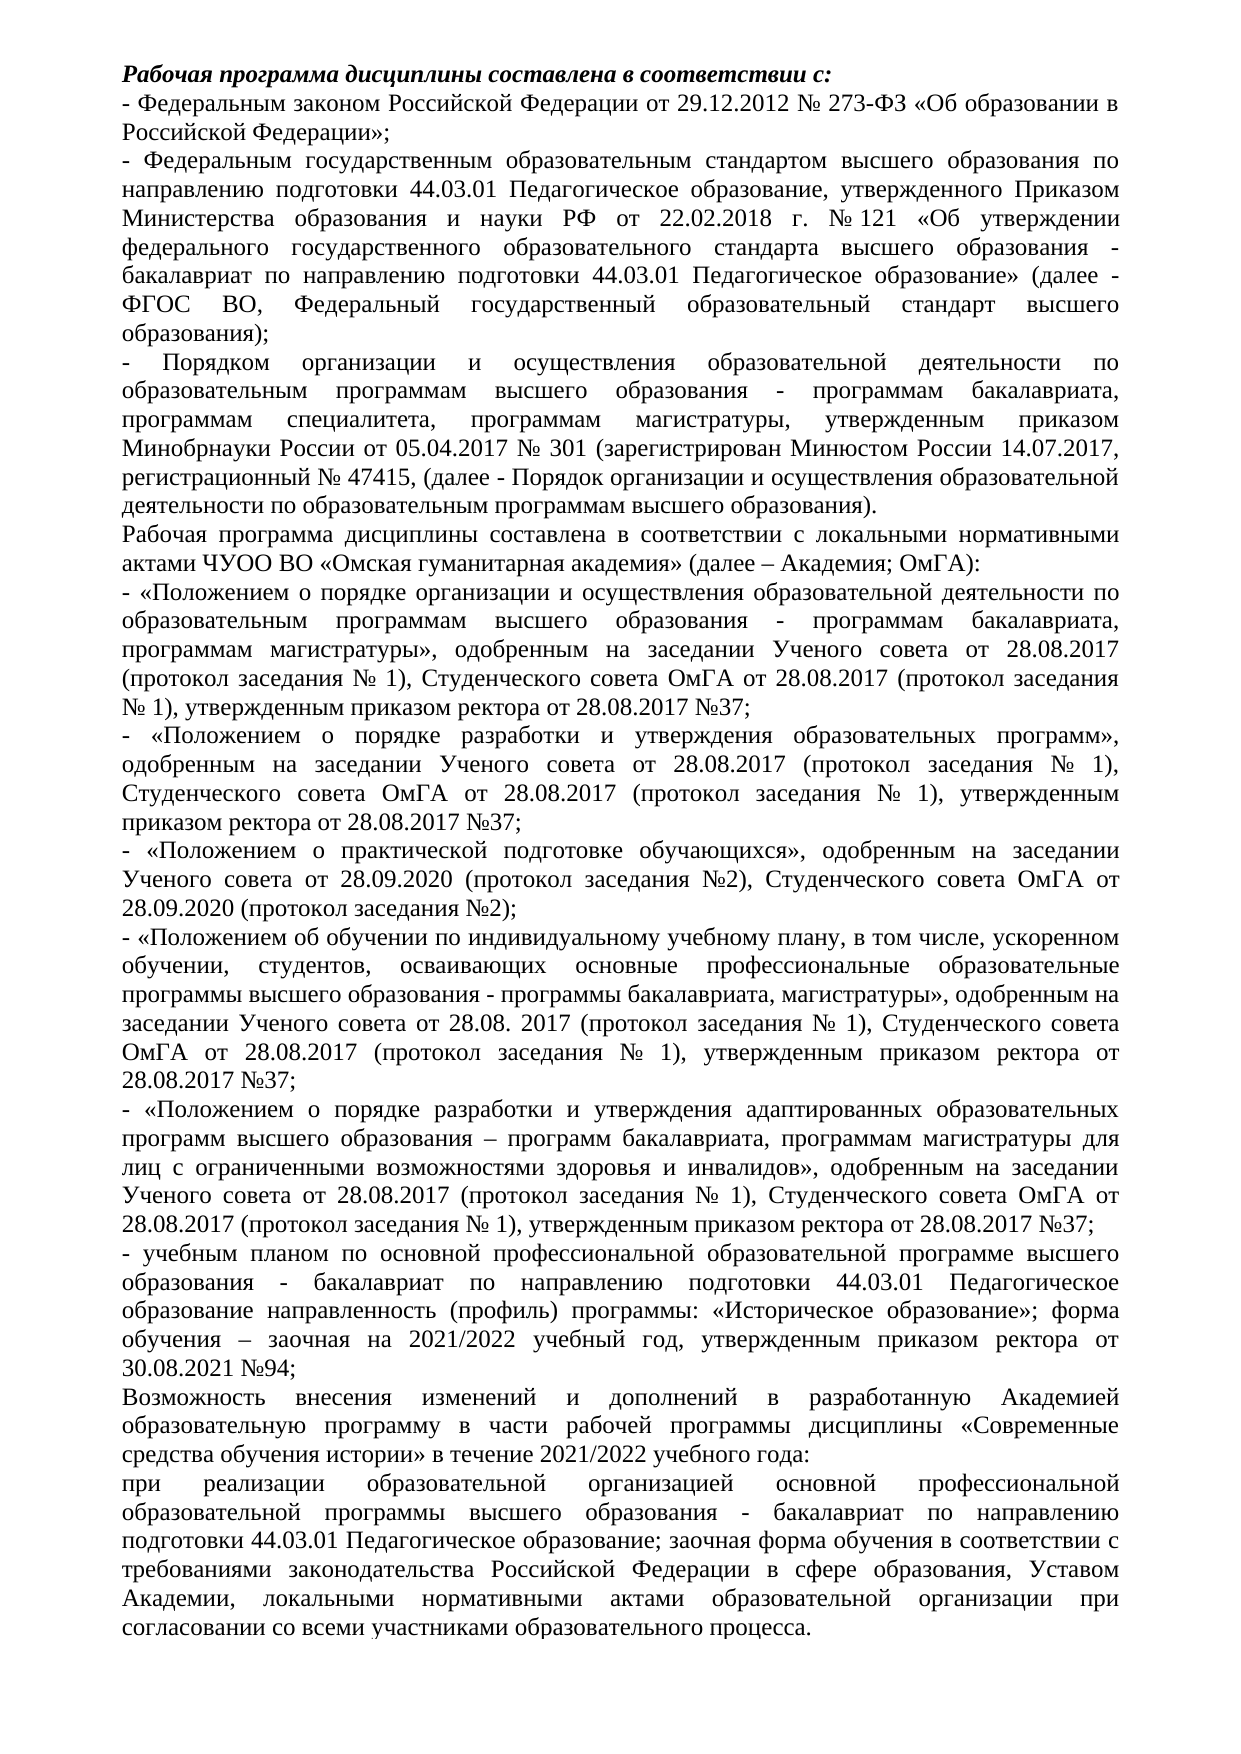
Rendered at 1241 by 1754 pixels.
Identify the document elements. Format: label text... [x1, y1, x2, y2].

table_cell - Федеральным законом Российской Федерации от 29.12.2012 № 273-ФЗ «Об образовании в Российской Федерации»; - Федеральным государственным образовательным стандартом высшего образования по направлению подготовки 44.03.01 Педагогическое образование, утвержденного Приказом Министерства образования и науки РФ от 22.02.2018 г. № 121 «Об утверждении федерального государственного образовательного стандарта высшего образования - бакалавриат по направлению подготовки 44.03.01 Педагогическое образование» (далее - ФГОС ВО, Федеральный государственный образовательный стандарт высшего образования); - Порядком организации и осуществления образовательной деятельности по образовательным программам высшего образования - программам бакалавриата, программам специалитета, программам магистратуры, утвержденным приказом Минобрнауки России от 05.04.2017 № 301 (зарегистрирован Минюстом России 14.07.2017, регистрационный № 47415, (далее - Порядок организации и осуществления образовательной деятельности по образовательным программам высшего образования). Рабочая программа дисциплины составлена в соответствии с локальными нормативными актами ЧУОО ВО «Омская гуманитарная академия» (далее – Академия; ОмГА): - «Положением о порядке организации и осуществления образовательной деятельности по образовательным программам высшего образования - программам бакалавриата, программам магистратуры», одобренным на заседании Ученого совета от 28.08.2017 (протокол заседания № 1), Студенческого совета ОмГА от 28.08.2017 (протокол заседания № 1), утвержденным приказом ректора от 28.08.2017 №37; - «Положением о порядке разработки и утверждения образовательных программ», одобренным на заседании Ученого совета от 28.08.2017 (протокол заседания № 1), Студенческого совета ОмГА от 28.08.2017 (протокол заседания № 1), утвержденным приказом ректора от 28.08.2017 №37; - «Положением о практической подготовке обучающихся», одобренным на заседании Ученого совета от 28.09.2020 (протокол заседания №2), Студенческого совета ОмГА от 28.09.2020 (протокол заседания №2); - «Положением об обучении по индивидуальному учебному плану, в том числе, ускоренном обучении, студентов, осваивающих основные профессиональные образовательные программы высшего образования - программы бакалавриата, магистратуры», одобренным на заседании Ученого совета от 28.08. 2017 (протокол заседания № 1), Студенческого совета ОмГА от 28.08.2017 (протокол заседания № 1), утвержденным приказом ректора от 28.08.2017 №37; - «Положением о порядке разработки и утверждения адаптированных образовательных программ высшего образования – программ бакалавриата, программам магистратуры для лиц с ограниченными возможностями здоровья и инвалидов», одобренным на заседании Ученого совета от 28.08.2017 (протокол заседания № 1), Студенческого совета ОмГА от 28.08.2017 (протокол заседания № 1), утвержденным приказом ректора от 28.08.2017 №37; - учебным планом по основной профессиональной образовательной программе высшего образования - бакалавриат по направлению подготовки 44.03.01 Педагогическое образование направленность (профиль) программы: «Историческое образование»; форма обучения – заочная на 2021/2022 учебный год, утвержденным приказом ректора от 30.08.2021 №94; Возможность внесения изменений и дополнений в разработанную Академией образовательную программу в части рабочей программы дисциплины «Современные средства обучения истории» в течение 2021/2022 учебного года: при реализации образовательной организацией основной профессиональной образовательной программы высшего образования - бакалавриат по направлению подготовки 44.03.01 Педагогическое образование; заочная форма обучения в соответствии с требованиями законодательства Российской Федерации в сфере образования, Уставом Академии, локальными нормативными актами образовательной организации при согласовании со всеми участниками образовательного процесса. [118, 88, 1124, 1639]
table_header Рабочая программа дисциплины составлена в соответствии с: [118, 59, 1124, 88]
